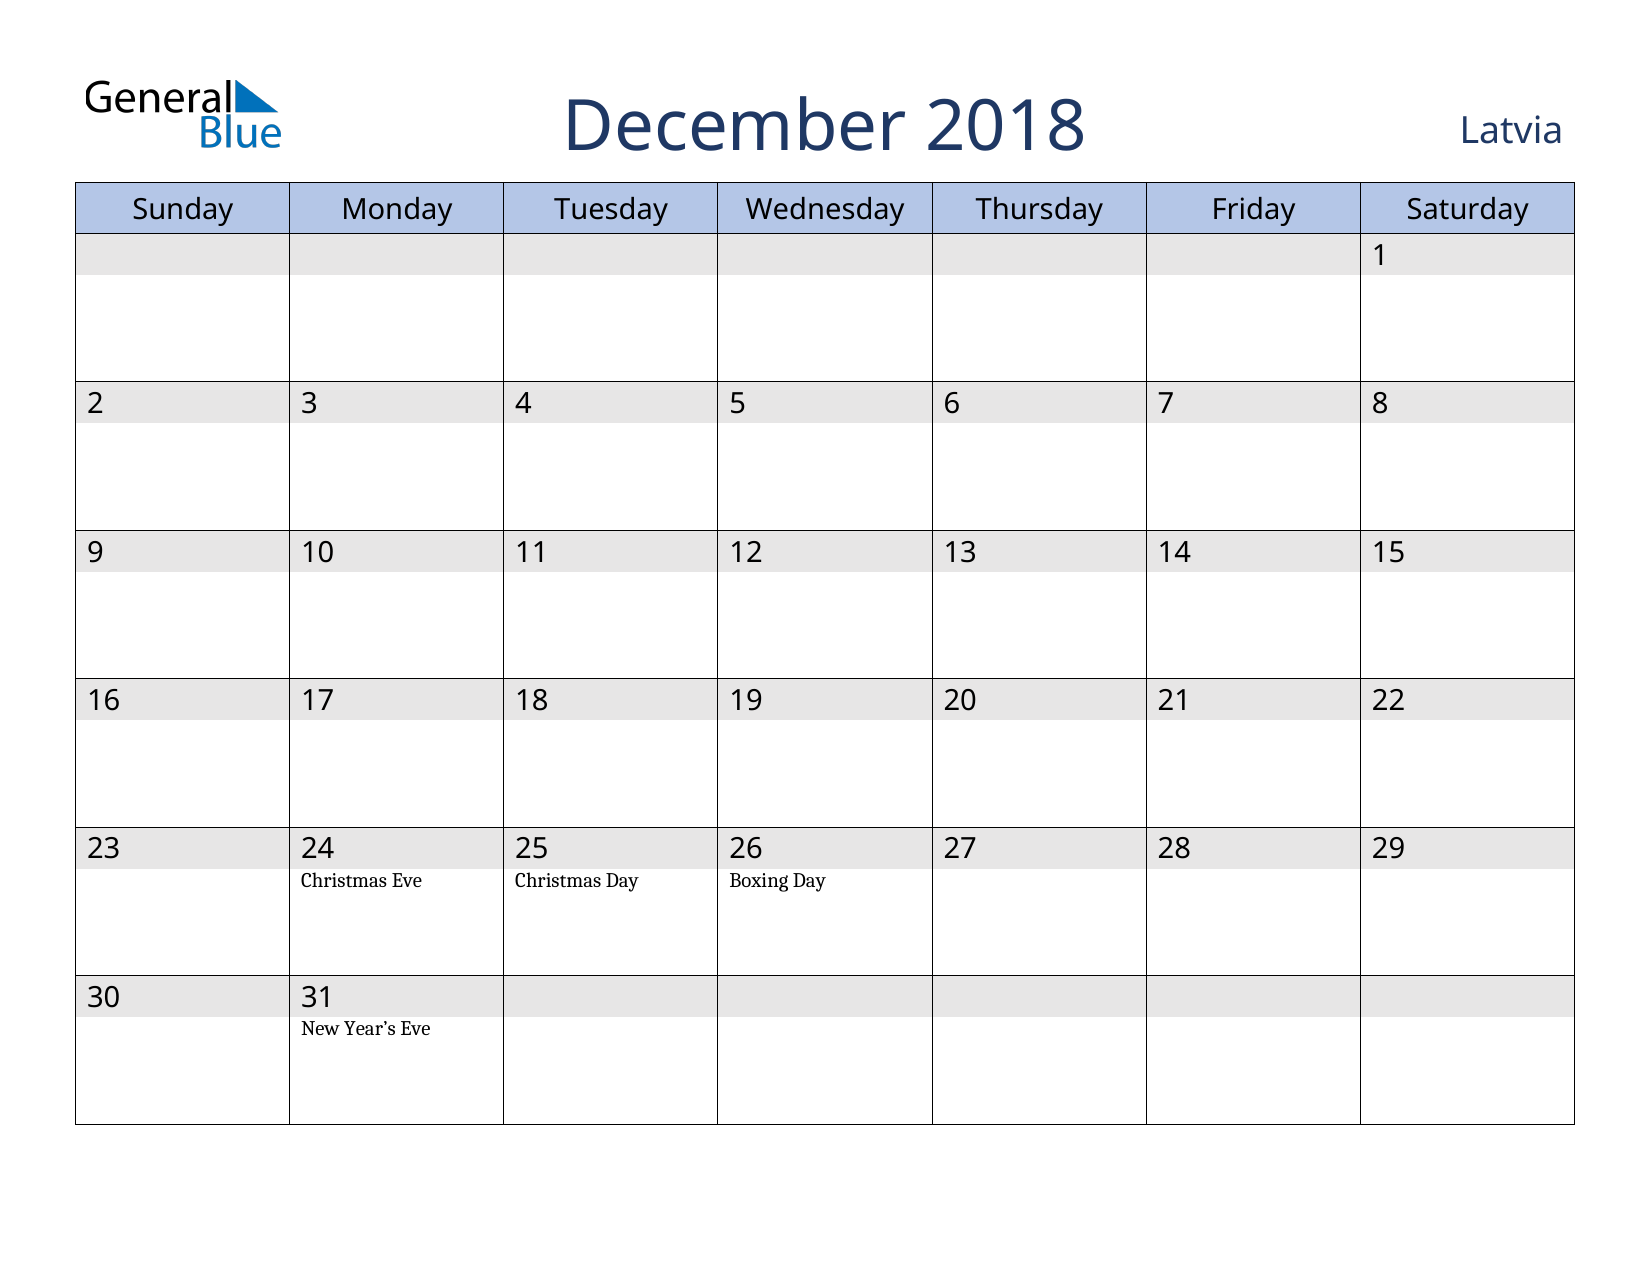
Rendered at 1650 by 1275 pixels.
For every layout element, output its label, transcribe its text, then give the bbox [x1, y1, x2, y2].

table_cell [504, 275, 717, 381]
table_cell 9 [76, 531, 289, 572]
table_cell [1361, 423, 1574, 530]
table_cell 11 [504, 531, 717, 572]
table_cell Saturday [1361, 183, 1574, 233]
table_cell 12 [718, 531, 932, 572]
table_cell New Year’s Eve [290, 1017, 503, 1123]
table_cell [1147, 275, 1360, 381]
table_cell 18 [504, 679, 717, 720]
table_cell [290, 720, 503, 827]
table_cell [1147, 869, 1360, 975]
table_cell [718, 976, 932, 1017]
table_cell [504, 976, 717, 1017]
table_cell 10 [290, 531, 503, 572]
table_cell [1361, 869, 1574, 975]
table_cell [1147, 234, 1360, 275]
table_cell 20 [933, 679, 1146, 720]
table_cell [933, 275, 1146, 381]
table_cell [718, 1017, 932, 1123]
table_cell Friday [1147, 183, 1360, 233]
table_cell 27 [933, 828, 1146, 869]
table_cell 5 [718, 382, 932, 423]
table_cell [1361, 1017, 1574, 1123]
table_cell [504, 1017, 717, 1123]
table_cell 2 [76, 382, 289, 423]
table_cell 14 [1147, 531, 1360, 572]
table_cell [1361, 275, 1574, 381]
table_cell [933, 869, 1146, 975]
table_cell 29 [1361, 828, 1574, 869]
table_cell [718, 423, 932, 530]
table_cell [504, 234, 717, 275]
table_cell 15 [1361, 531, 1574, 572]
table_cell [76, 234, 289, 275]
table_cell 13 [933, 531, 1146, 572]
table_cell Thursday [933, 183, 1146, 233]
table_cell [1361, 976, 1574, 1017]
table_cell 23 [76, 828, 289, 869]
table_cell [504, 423, 717, 530]
picture [86, 80, 281, 148]
table_cell 28 [1147, 828, 1360, 869]
table_cell 1 [1361, 234, 1574, 275]
table_cell 22 [1361, 679, 1574, 720]
table_cell [76, 720, 289, 827]
table_cell 7 [1147, 382, 1360, 423]
table_cell [1147, 1017, 1360, 1123]
table_header Latvia [1146, 75, 1574, 182]
table_cell [718, 572, 932, 678]
table_cell [1147, 720, 1360, 827]
table_cell 25 [504, 828, 717, 869]
table_cell 8 [1361, 382, 1574, 423]
table_cell [76, 275, 289, 381]
table_cell 30 [76, 976, 289, 1017]
table_cell 17 [290, 679, 503, 720]
table_cell [290, 423, 503, 530]
table_cell Tuesday [504, 183, 717, 233]
table_cell Wednesday [718, 183, 932, 233]
table_cell [933, 234, 1146, 275]
table_cell Christmas Day [504, 869, 717, 975]
table_cell [933, 1017, 1146, 1123]
table_cell [718, 234, 932, 275]
table_cell [933, 976, 1146, 1017]
table_cell 16 [76, 679, 289, 720]
table_header December 2018 [504, 75, 1146, 182]
table_cell [76, 869, 289, 975]
table_cell [1147, 572, 1360, 678]
table_cell [504, 572, 717, 678]
table_cell 31 [290, 976, 503, 1017]
table_cell [718, 720, 932, 827]
table_header [76, 75, 503, 182]
table_cell 24 [290, 828, 503, 869]
table_cell [290, 572, 503, 678]
table_cell [1147, 976, 1360, 1017]
table_cell 19 [718, 679, 932, 720]
table_cell Sunday [76, 183, 289, 233]
table_cell [290, 275, 503, 381]
table_cell [76, 572, 289, 678]
table_cell 3 [290, 382, 503, 423]
table_cell [76, 1017, 289, 1123]
table_cell [1361, 720, 1574, 827]
table_cell [504, 720, 717, 827]
table_cell [1147, 423, 1360, 530]
table_cell [76, 423, 289, 530]
table_cell [1361, 572, 1574, 678]
table_cell [933, 423, 1146, 530]
table_cell [933, 720, 1146, 827]
table_cell [290, 234, 503, 275]
table_cell Christmas Eve [290, 869, 503, 975]
table_cell 6 [933, 382, 1146, 423]
table_cell 4 [504, 382, 717, 423]
table_cell Boxing Day [718, 869, 932, 975]
table_cell [718, 275, 932, 381]
table_cell [933, 572, 1146, 678]
table_cell Monday [290, 183, 503, 233]
table_cell 21 [1147, 679, 1360, 720]
table_cell 26 [718, 828, 932, 869]
